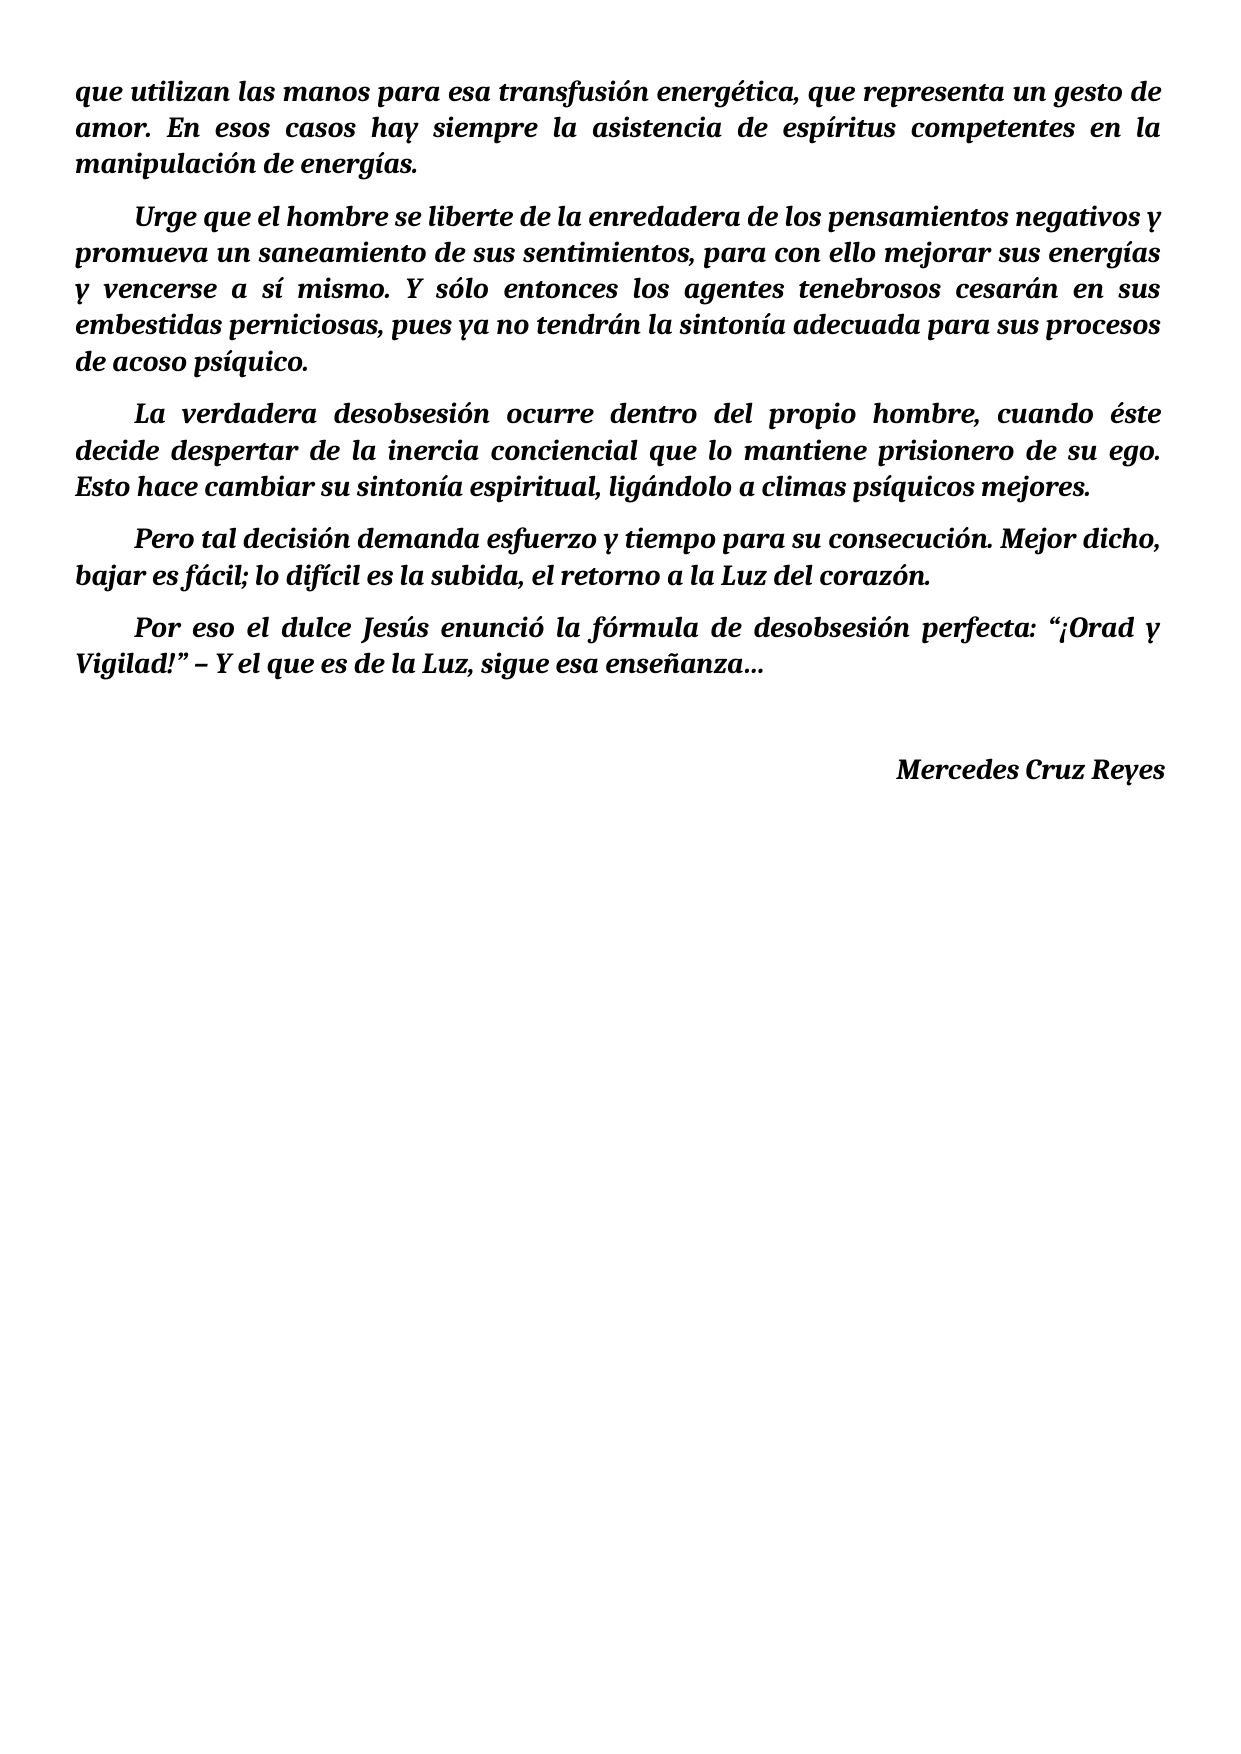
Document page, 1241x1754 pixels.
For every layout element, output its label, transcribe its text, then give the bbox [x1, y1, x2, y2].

text Por eso el dulce Jesús enunció la fórmula de desobsesión perfecta: “¡Orad y Vigilad!” – Y el que es de la Luz, sigue esa enseñanza… [75, 612, 1165, 681]
text Mercedes Cruz Reyes [75, 753, 1165, 787]
text Urge que el hombre se liberte de la enredadera de los pensamientos negativos y promueva un saneamiento de sus sentimientos, para con ello mejorar sus energías y vencerse a sí mismo. Y sólo entonces los agentes tenebrosos cesarán en sus embestidas perniciosas, pues ya no tendrán la sintonía adecuada para sus procesos de acoso psíquico. [75, 200, 1165, 378]
text La verdadera desobsesión ocurre dentro del propio hombre, cuando éste decide despertar de la inercia conciencial que lo mantiene prisionero de su ego. Esto hace cambiar su sintonía espiritual, ligándolo a climas psíquicos mejores. [75, 397, 1165, 503]
text Pero tal decisión demanda esfuerzo y tiempo para su consecución. Mejor dicho, bajar es fácil; lo difícil es la subida, el retorno a la Luz del corazón. [75, 523, 1165, 592]
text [75, 75, 1165, 181]
